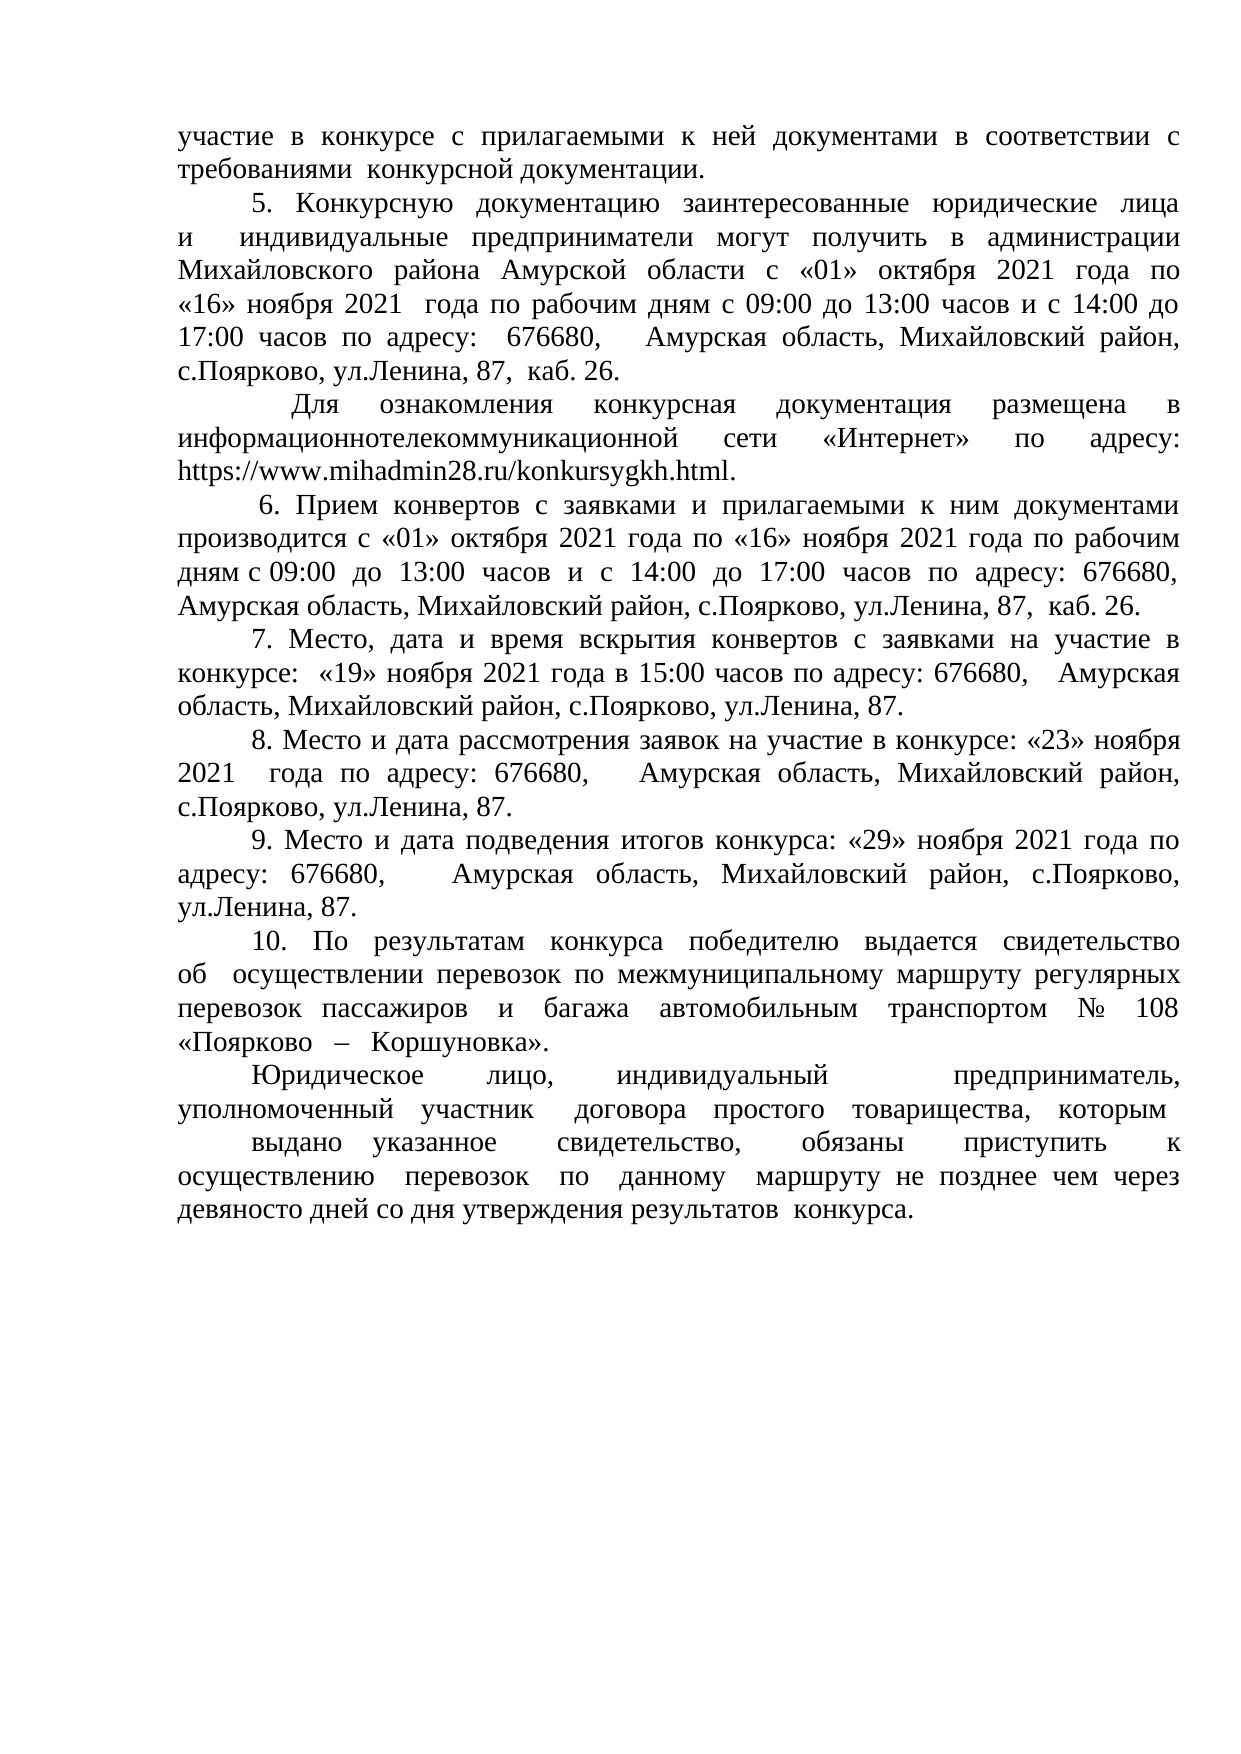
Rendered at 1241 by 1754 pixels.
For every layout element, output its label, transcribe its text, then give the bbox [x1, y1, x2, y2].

text 7. Место, дата и время вскрытия конвертов с заявками на участие в конкурсе: «19» ноября 2021 года в 15:00 часов по адресу: 676680, Амурская область, Михайловский район, с.Поярково, ул.Ленина, 87. [177, 621, 1181, 722]
text 5. Конкурсную документацию заинтересованные юридические лица и индивидуальные предприниматели могут получить в администрации Михайловского района Амурской области с «01» октября 2021 года по «16» ноября 2021 года по рабочим дням с 09:00 до 13:00 часов и с 14:00 до 17:00 часов по адресу: 676680, Амурская область, Михайловский район, с.Поярково, ул.Ленина, 87, каб. 26. [177, 185, 1181, 386]
text 10. По результатам конкурса победителю выдается свидетельство об осуществлении перевозок по межмуниципальному маршруту регулярных перевозок пассажиров и багажа автомобильным транспортом № 108 «Поярково – Коршуновка». [177, 923, 1181, 1057]
text 6. Прием конвертов с заявками и прилагаемыми к ним документами производится с «01» октября 2021 года по «16» ноября 2021 года по рабочим дням с 09:00 до 13:00 часов и с 14:00 до 17:00 часов по адресу: 676680, Амурская область, Михайловский район, с.Поярково, ул.Ленина, 87, каб. 26. [177, 487, 1181, 621]
text Для ознакомления конкурсная документация размещена в информационнотелекоммуникационной сети «Интернет» по адресу: https://www.mihadmin28.ru/konkursygkh.html. [177, 386, 1181, 487]
text 9. Место и дата подведения итогов конкурса: «29» ноября 2021 года по адресу: 676680, Амурская область, Михайловский район, с.Поярково, ул.Ленина, 87. [177, 822, 1181, 923]
text 8. Место и дата рассмотрения заявок на участие в конкурсе: «23» ноября 2021 года по адресу: 676680, Амурская область, Михайловский район, с.Поярково, ул.Ленина, 87. [177, 722, 1181, 822]
text Юридическое лицо, индивидуальный предприниматель, уполномоченный участник договора простого товарищества, которым выдано указанное свидетельство, обязаны приступить к осуществлению перевозок по данному маршруту не позднее чем через девяносто дней со дня утверждения результатов конкурса. [177, 1057, 1181, 1225]
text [177, 118, 1181, 185]
